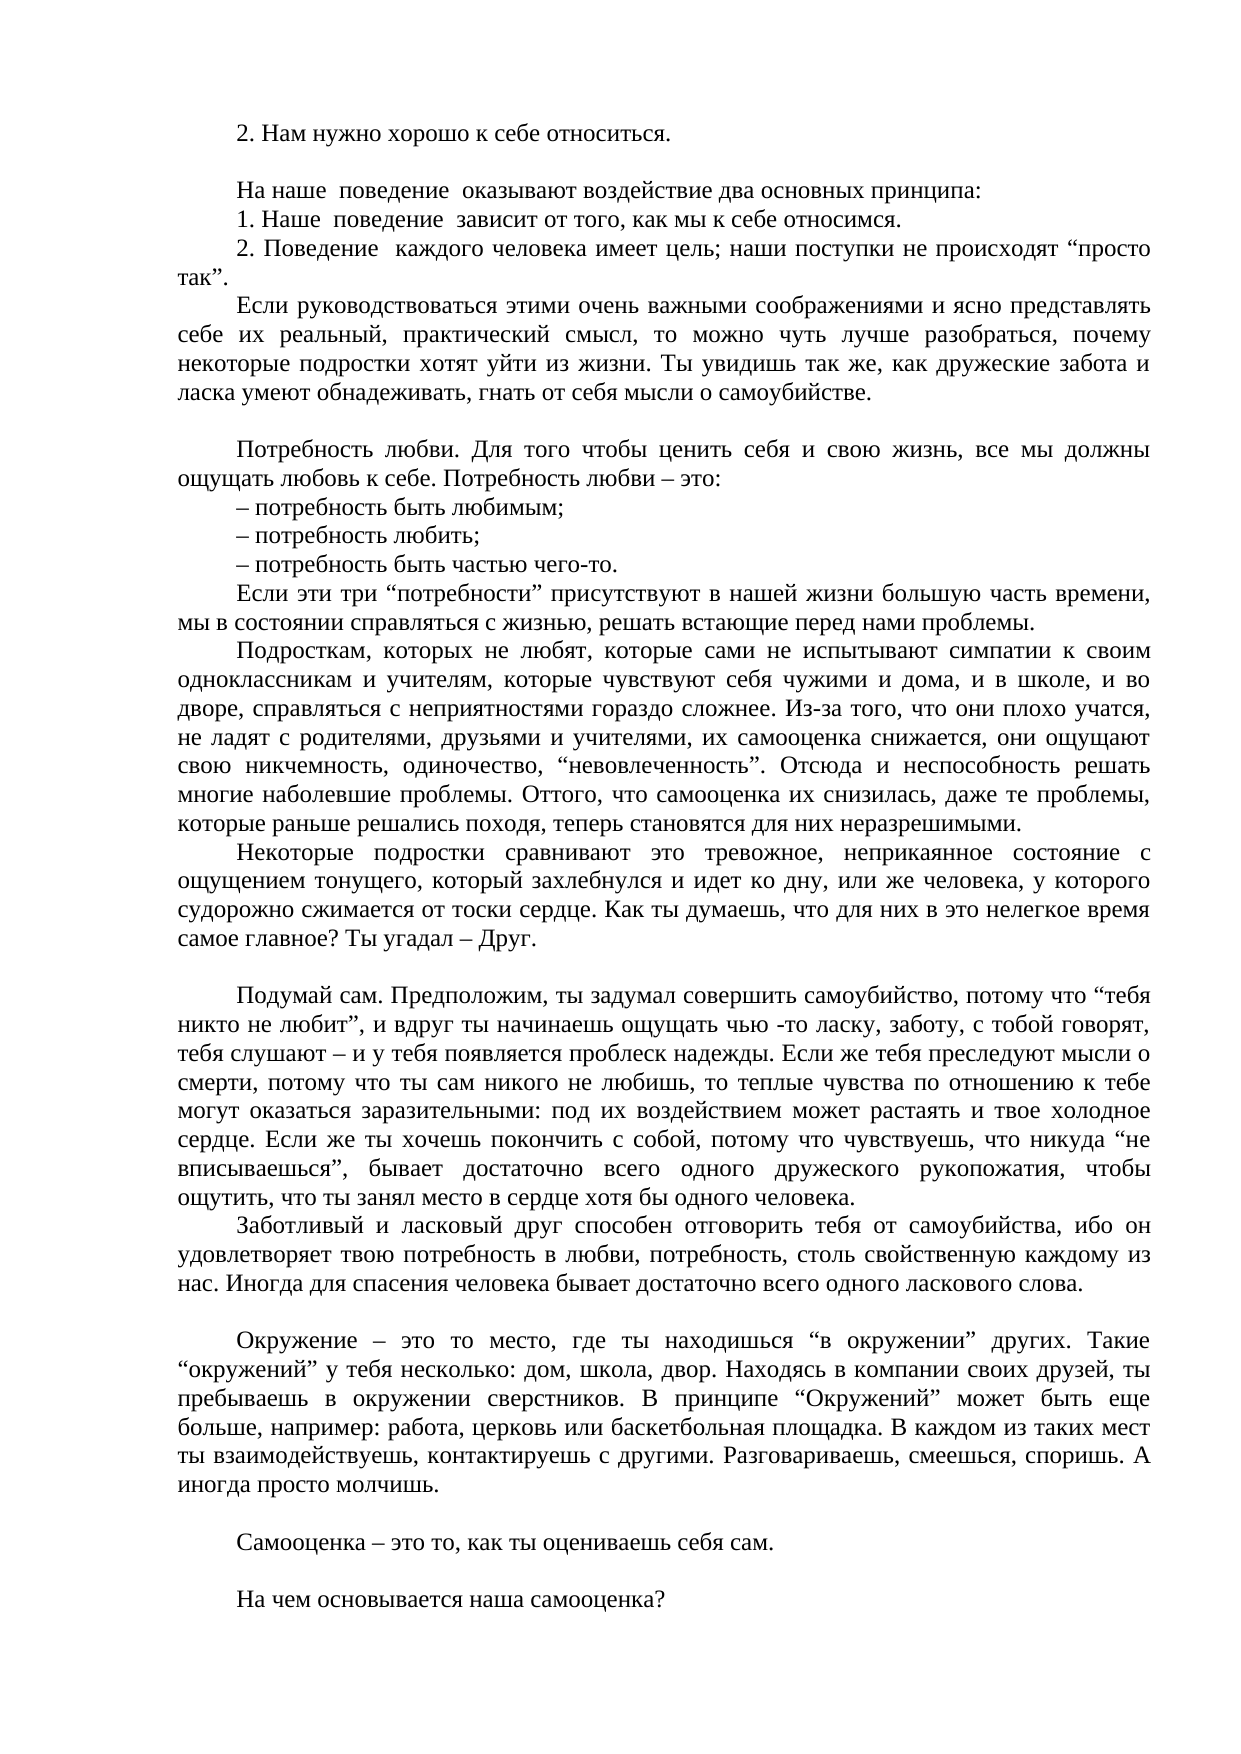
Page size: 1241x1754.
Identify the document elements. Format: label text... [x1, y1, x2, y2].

text На чем основывается наша самооценка? [177, 1584, 1152, 1613]
text Некоторые подростки сравнивают это тревожное, неприкаянное состояние с ощущением тонущего, который захлебнулся и идет ко дну, или же человека, у которого судорожно сжимается от тоски сердце. Как ты думаешь, что для них в это нелегкое время самое главное? Ты угадал – Друг. [177, 837, 1152, 952]
text Заботливый и ласковый друг способен отговорить тебя от самоубийства, ибо он удовлетворяет твою потребность в любви, потребность, столь свойственную каждому из нас. Иногда для спасения человека бывает достаточно всего одного ласкового слова. [177, 1211, 1152, 1297]
text Подумай сам. Предположим, ты задумал совершить самоубийство, потому что “тебя никто не любит”, и вдруг ты начинаешь ощущать чью -то ласку, заботу, с тобой говорят, тебя слушают – и у тебя появляется проблеск надежды. Если же тебя преследуют мысли о смерти, потому что ты сам никого не любишь, то теплые чувства по отношению к тебе могут оказаться заразительными: под их воздействием может растаять и твое холодное сердце. Если же ты хочешь покончить с собой, потому что чувствуешь, что никуда “не вписываешься”, бывает достаточно всего одного дружеского рукопожатия, чтобы ощутить, что ты занял место в сердце хотя бы одного человека. [177, 981, 1152, 1211]
text На наше поведение оказывают воздействие два основных принципа: [177, 176, 1152, 204]
text 1. Наше поведение зависит от того, как мы к себе относимся. [177, 204, 1152, 233]
text Если руководствоваться этими очень важными соображениями и ясно представлять себе их реальный, практический смысл, то можно чуть лучше разобраться, почему некоторые подростки хотят уйти из жизни. Ты увидишь так же, как дружеские забота и ласка умеют обнадеживать, гнать от себя мысли о самоубийстве. [177, 291, 1152, 406]
text Потребность любви. Для того чтобы ценить себя и свою жизнь, все мы должны ощущать любовь к себе. Потребность любви – это: [177, 434, 1152, 492]
text 2. Поведение каждого человека имеет цель; наши поступки не происходят “просто так”. [177, 233, 1152, 291]
text – потребность быть любимым; [177, 492, 1152, 521]
text Самооценка – это то, как ты оцениваешь себя сам. [177, 1527, 1152, 1556]
text 2. Нам нужно хорошо к себе относиться. [177, 118, 1152, 147]
text Окружение – это то место, где ты находишься “в окружении” других. Такие “окружений” у тебя несколько: дом, школа, двор. Находясь в компании своих друзей, ты пребываешь в окружении сверстников. В принципе “Окружений” может быть еще больше, например: работа, церковь или баскетбольная площадка. В каждом из таких мест ты взаимодействуешь, контактируешь с другими. Разговариваешь, смеешься, споришь. А иногда просто молчишь. [177, 1326, 1152, 1498]
text – потребность любить; [177, 521, 1152, 549]
text Подросткам, которых не любят, которые сами не испытывают симпатии к своим одноклассникам и учителям, которые чувствуют себя чужими и дома, и в школе, и во дворе, справляться с неприятностями гораздо сложнее. Из-за того, что они плохо учатся, не ладят с родителями, друзьями и учителями, их самооценка снижается, они ощущают свою никчемность, одиночество, “невовлеченность”. Отсюда и неспособность решать многие наболевшие проблемы. Оттого, что самооценка их снизилась, даже те проблемы, которые раньше решались походя, теперь становятся для них неразрешимыми. [177, 636, 1152, 837]
text – потребность быть частью чего-то. [177, 549, 1152, 578]
text Если эти три “потребности” присутствуют в нашей жизни большую часть времени, мы в состоянии справляться с жизнью, решать встающие перед нами проблемы. [177, 578, 1152, 636]
